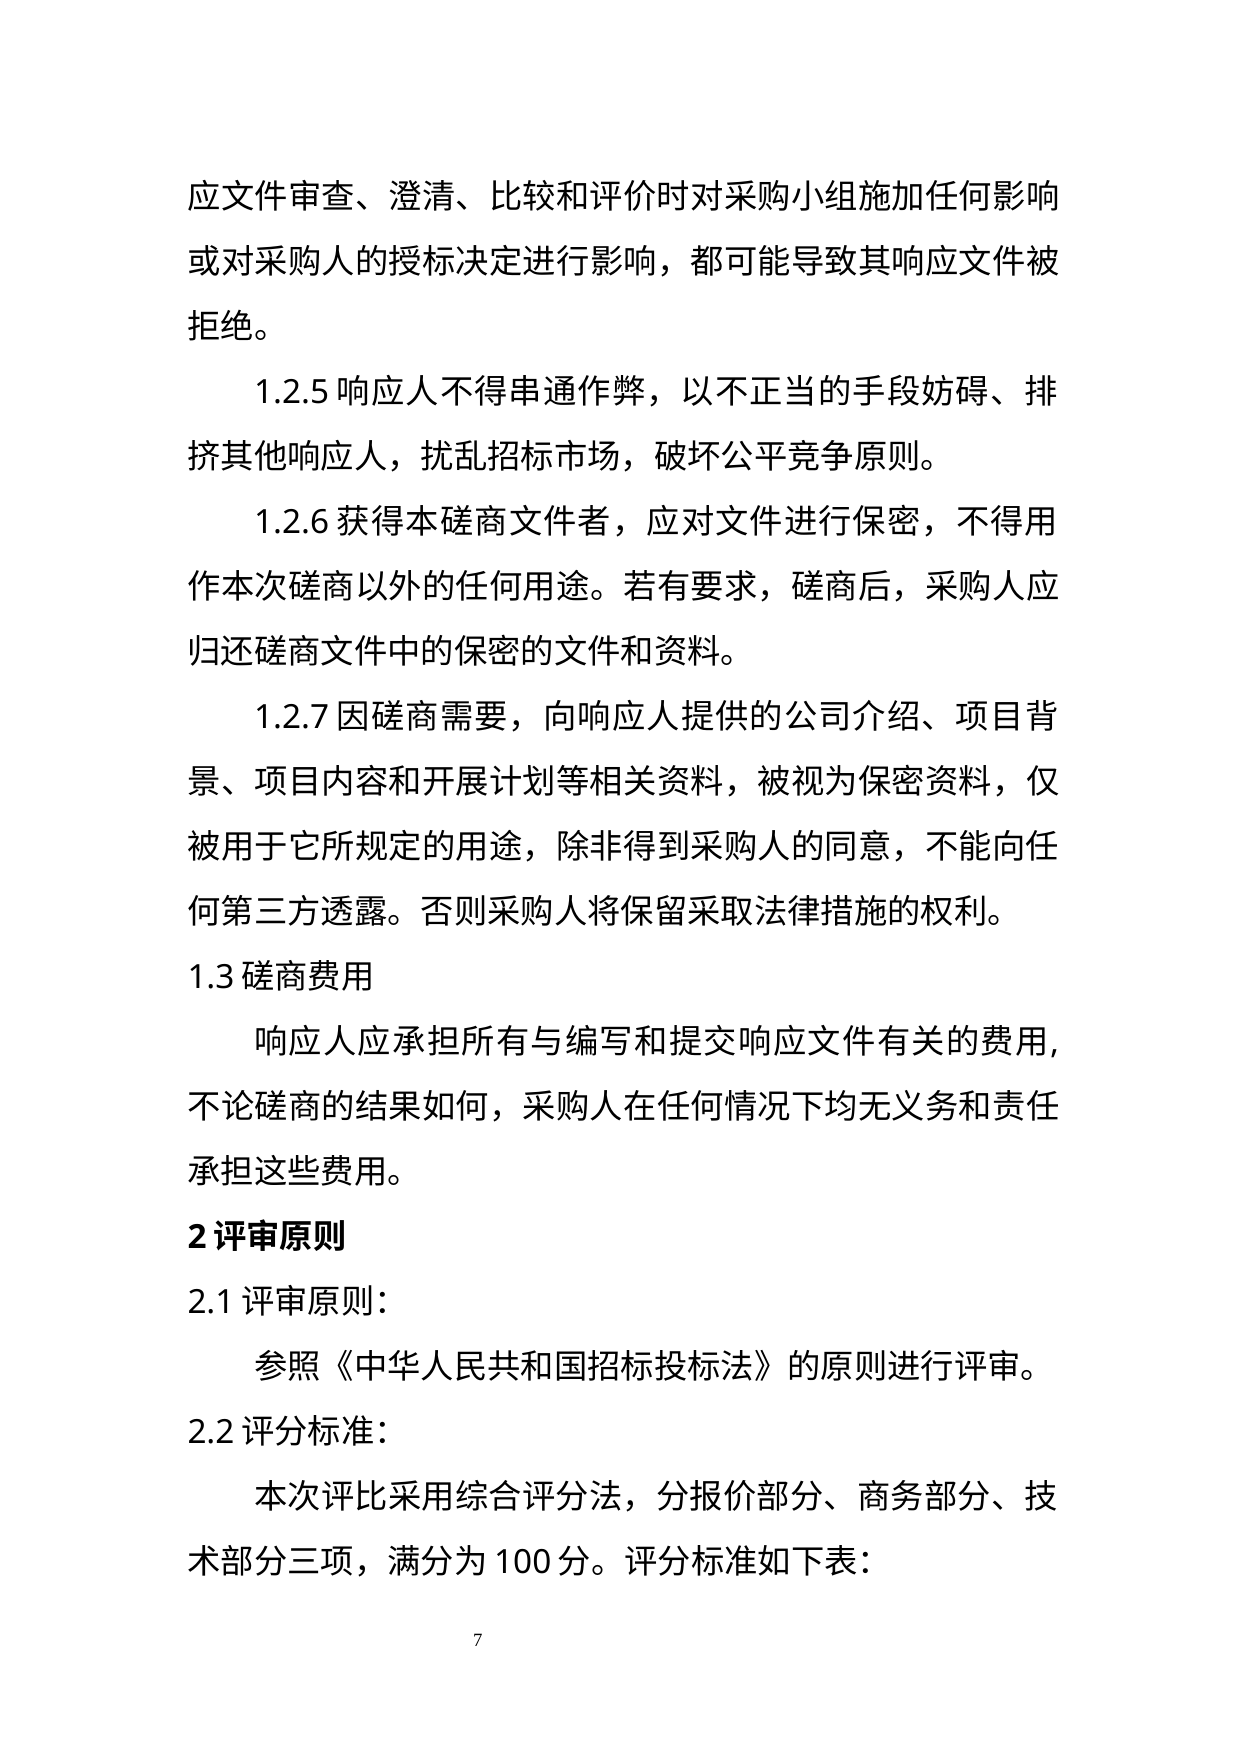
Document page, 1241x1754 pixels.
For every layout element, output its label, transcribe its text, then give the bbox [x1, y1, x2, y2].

text 本次评比采用综合评分法，分报价部分、商务部分、技术部分三项，满分为100分。评分标准如下表： [187, 1462, 1059, 1592]
text 2.1评审原则： [187, 1267, 1059, 1332]
text 1.2.7因磋商需要，向响应人提供的公司介绍、项目背景、项目内容和开展计划等相关资料，被视为保密资料，仅被用于它所规定的用途，除非得到采购人的同意，不能向任何第三方透露。否则采购人将保留采取法律措施的权利。 [187, 682, 1059, 942]
subtitle 2评审原则 [187, 1202, 1059, 1267]
text 1.2.5响应人不得串通作弊，以不正当的手段妨碍、排挤其他响应人，扰乱招标市场，破坏公平竞争原则。 [187, 357, 1059, 487]
text 1.3磋商费用 [187, 942, 1059, 1007]
text 2.2评分标准： [187, 1397, 1059, 1462]
text 响应人应承担所有与编写和提交响应文件有关的费用,不论磋商的结果如何，采购人在任何情况下均无义务和责任承担这些费用。 [187, 1007, 1059, 1202]
text 参照《中华人民共和国招标投标法》的原则进行评审。 [187, 1332, 1059, 1397]
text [187, 162, 1059, 357]
text 1.2.6获得本磋商文件者，应对文件进行保密，不得用作本次磋商以外的任何用途。若有要求，磋商后，采购人应归还磋商文件中的保密的文件和资料。 [187, 487, 1059, 682]
